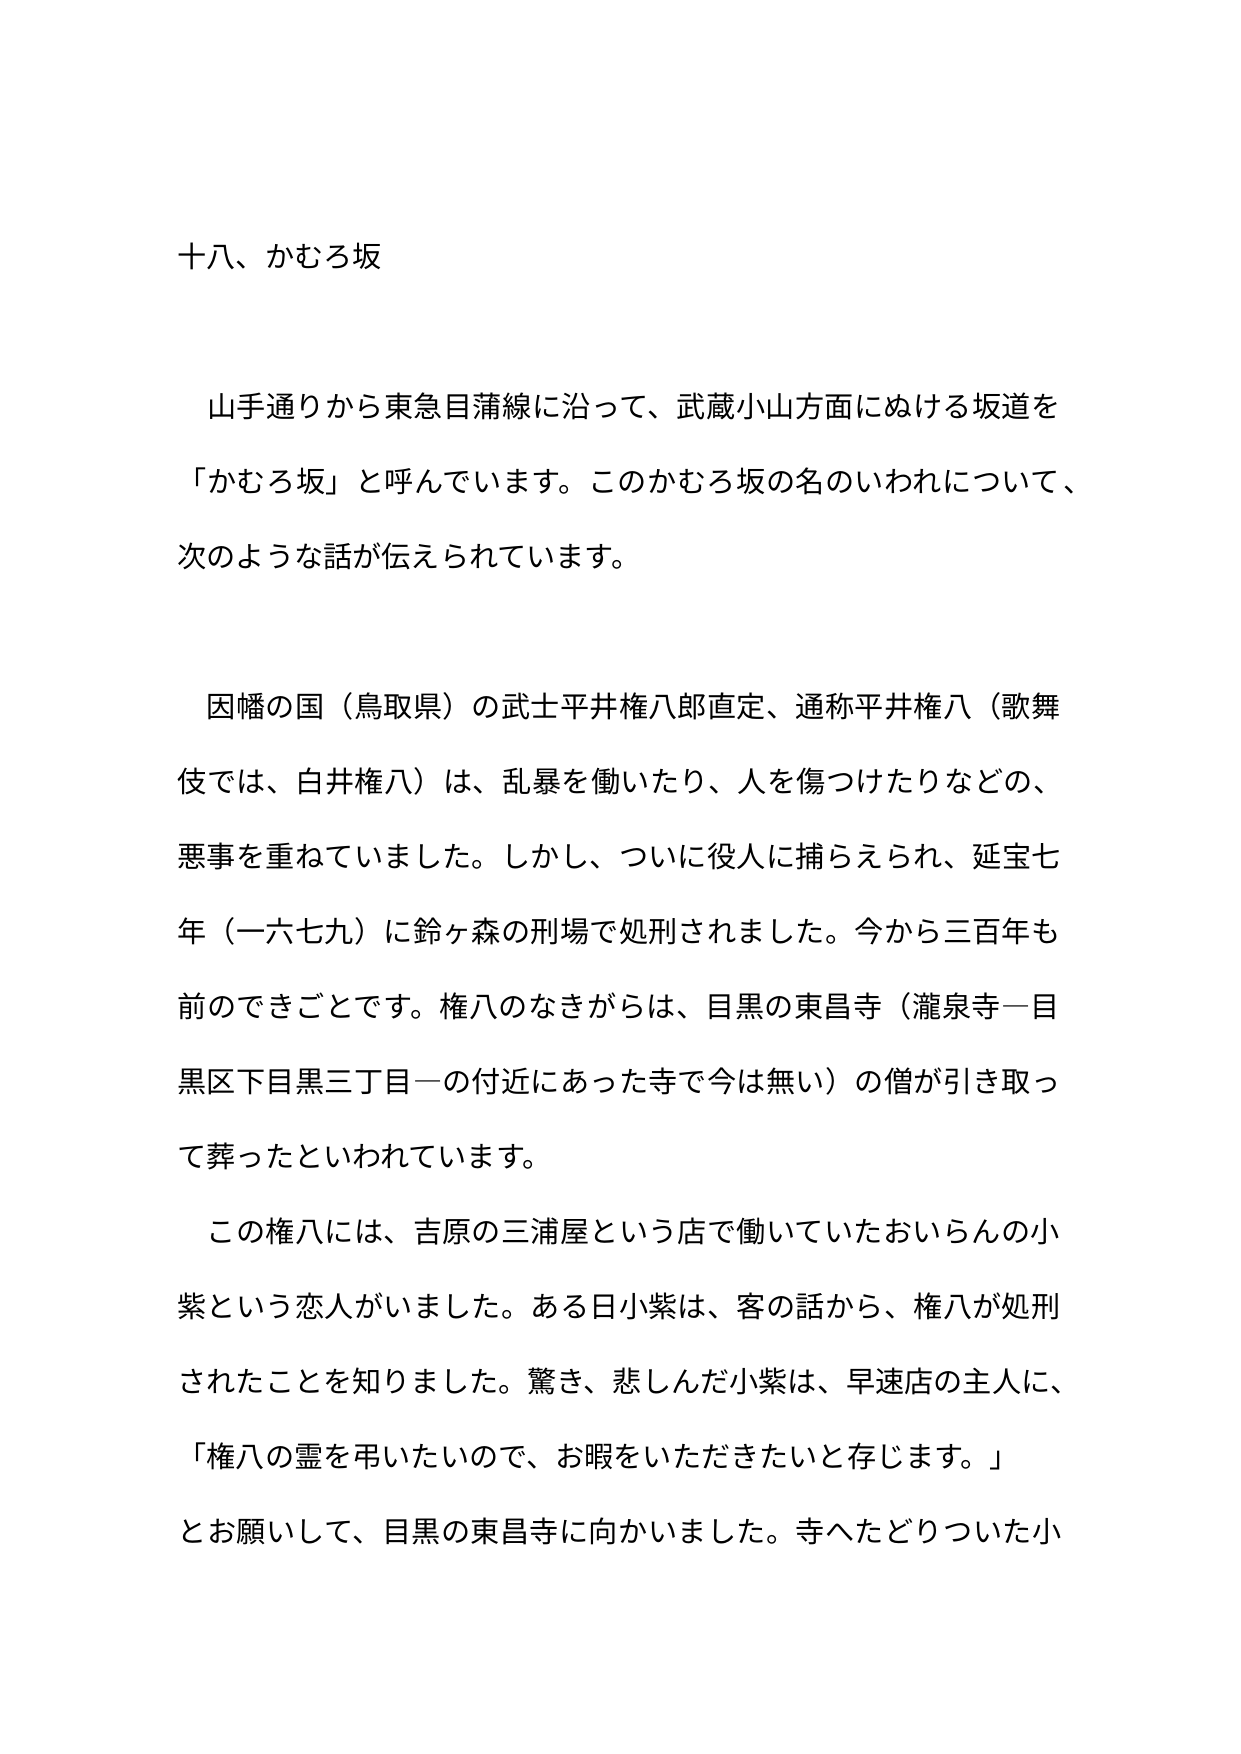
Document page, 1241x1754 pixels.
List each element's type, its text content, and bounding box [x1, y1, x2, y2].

text 因幡の国（鳥取県）の武士平井権八郎直定、通称平井権八（歌舞伎では、白井権八）は、乱暴を働いたり、人を傷つけたりなどの、悪事を重ねていました。しかし、ついに役人に捕らえられ、延宝七年（一六七九）に鈴ヶ森の刑場で処刑されました。今から三百年も前のできごとです。権八のなきがらは、目黒の東昌寺（瀧泉寺―目黒区下目黒三丁目―の付近にあった寺で今は無い）の僧が引き取って葬ったといわれています。 [177, 667, 1063, 1192]
text 「権八の霊を弔いたいので、お暇をいただきたいと存じます。」 [177, 1417, 1063, 1492]
text 十八、かむろ坂 [177, 217, 1063, 292]
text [177, 1492, 1063, 1567]
text この権八には、吉原の三浦屋という店で働いていたおいらんの小紫という恋人がいました。ある日小紫は、客の話から、権八が処刑されたことを知りました。驚き、悲しんだ小紫は、早速店の主人に、 [177, 1192, 1063, 1417]
text 山手通りから東急目蒲線に沿って、武蔵小山方面にぬける坂道を「かむろ坂」と呼んでいます。このかむろ坂の名のいわれについて、次のような話が伝えられています。 [177, 367, 1063, 592]
